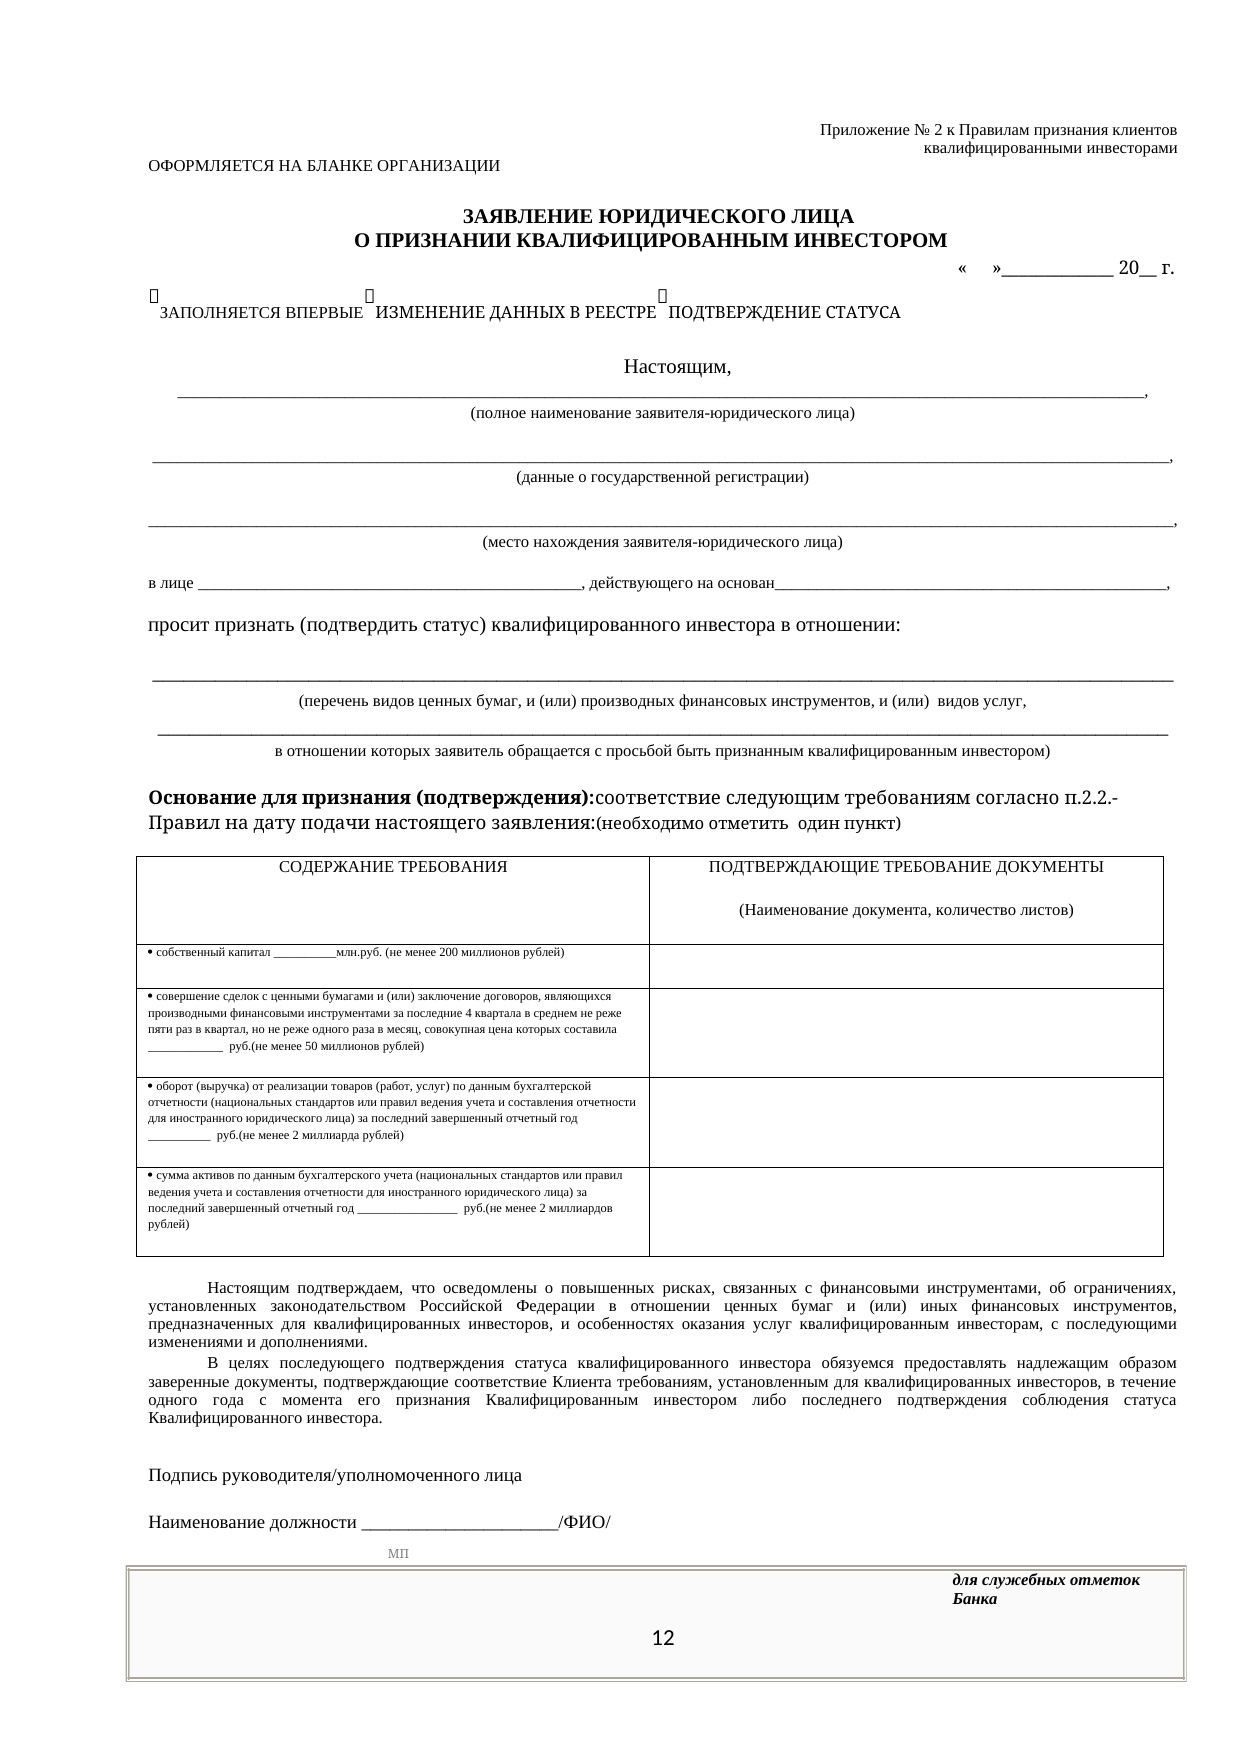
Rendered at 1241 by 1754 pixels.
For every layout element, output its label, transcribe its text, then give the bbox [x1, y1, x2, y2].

text для служебных отметок Банка [952, 1570, 1178, 1608]
text в лице ______________________________________________, действующего на основан_______________________________________________, [148, 575, 1178, 592]
table_cell [650, 1168, 1163, 1256]
table_cell оборот (выручка) от реализации товаров (работ, услуг) по данным бухгалтерской отчетности (национальных стандартов или правил ведения учета и составления отчетности для иностранного юридического лица) за последний завершенный отчетный год __________ руб.(не менее 2 миллиарда рублей) [137, 1078, 649, 1167]
table_header СОДЕРЖАНИЕ ТРЕБОВАНИЯ [137, 857, 649, 944]
text ЗАЯВЛЕНИЕ ЮРИДИЧЕСКОГО ЛИЦА [463, 204, 1178, 228]
text __________________________________________________________________________________________________ (перечень видов ценных бумаг, и (или) производных финансовых инструментов, и (или) видов услуг, _________________________________________________________________________________________________ в отношении которых заявитель обращается с просьбой быть признанным квалифицированным инвестором) [148, 660, 1178, 760]
table_cell сумма активов по данным бухгалтерского учета (национальных стандартов или правил ведения учета и составления отчетности для иностранного юридического лица) за последний завершенный отчетный год ________________ руб.(не менее 2 миллиардов рублей) [137, 1168, 649, 1256]
text ЗАПОЛНЯЕТСЯ ВПЕРВЫЕИЗМЕНЕНИЕ ДАННЫХ В РЕЕСТРЕПОДТВЕРЖДЕНИЕ СТАТУСА [148, 283, 1178, 328]
table_cell совершение сделок с ценными бумагами и (или) заключение договоров, являющихся производными финансовыми инструментами за последние 4 квартала в среднем не реже пяти раз в квартал, но не реже одного раза в месяц, совокупная цена которых составила ____________ руб.(не менее 50 миллионов рублей) [137, 989, 649, 1077]
text Настоящим подтверждаем, что осведомлены о повышенных рисках, связанных с финансовыми инструментами, об ограничениях, установленных законодательством Российской Федерации в отношении ценных бумаг и (или) иных финансовых инструментов, предназначенных для квалифицированных инвесторов, и особенностях оказания услуг квалифицированным инвесторам, с последующими изменениями и дополнениями. [148, 1279, 1178, 1351]
text В целях последующего подтверждения статуса квалифицированного инвестора обязуемся предоставлять надлежащим образом заверенные документы, подтверждающие соответствие Клиента требованиям, установленным для квалифицированных инвесторов, в течение одного года с момента его признания Квалифицированным инвестором либо последнего подтверждения соблюдения статуса Квалифицированного инвестора. [148, 1354, 1178, 1427]
text просит признать (подтвердить статус) квалифицированного инвестора в отношении: [148, 611, 1178, 636]
table_cell [650, 945, 1163, 988]
list ПРИЗНАНИИ КВАЛИФИЦИРОВАННЫМ ИНВЕСТОРОМ [354, 228, 1178, 252]
text ___________________________________________________________________________________________________________________________,(место нахождения заявителя-юридического лица) [148, 510, 1178, 551]
text __________________________________________________________________________________________________________________________, (данные о государственной регистрации) [148, 445, 1178, 486]
text Наименование должности _____________________/ФИО/ [148, 1511, 646, 1533]
table_cell [650, 989, 1163, 1077]
text МП [388, 1545, 1178, 1562]
text ОФОРМЛЯЕТСЯ НА БЛАНКЕ ОРГАНИЗАЦИИ [148, 157, 1178, 176]
list »_____________ 20__ г. [957, 254, 1178, 280]
table_cell [650, 1078, 1163, 1167]
table_header ПОДТВЕРЖДАЮЩИЕ ТРЕБОВАНИЕ ДОКУМЕНТЫ (Наименование документа, количество листов) [650, 857, 1163, 944]
text Подпись руководителя/уполномоченного лица [148, 1464, 646, 1486]
table_cell собственный капитал __________млн.руб. (не менее 200 миллионов рублей) [137, 945, 649, 988]
text Приложение № 2 к Правилам признания клиентов квалифицированными инвесторами [812, 122, 1178, 157]
text Настоящим, ____________________________________________________________________________________________________________________, (полное наименование заявителя-юридического лица) [148, 354, 1178, 422]
text Основание для признания (подтверждения):соответствие следующим требованиям согласно п.2.2.- Правил на дату подачи настоящего заявления:(необходимо отметить один пункт) [148, 784, 1178, 834]
